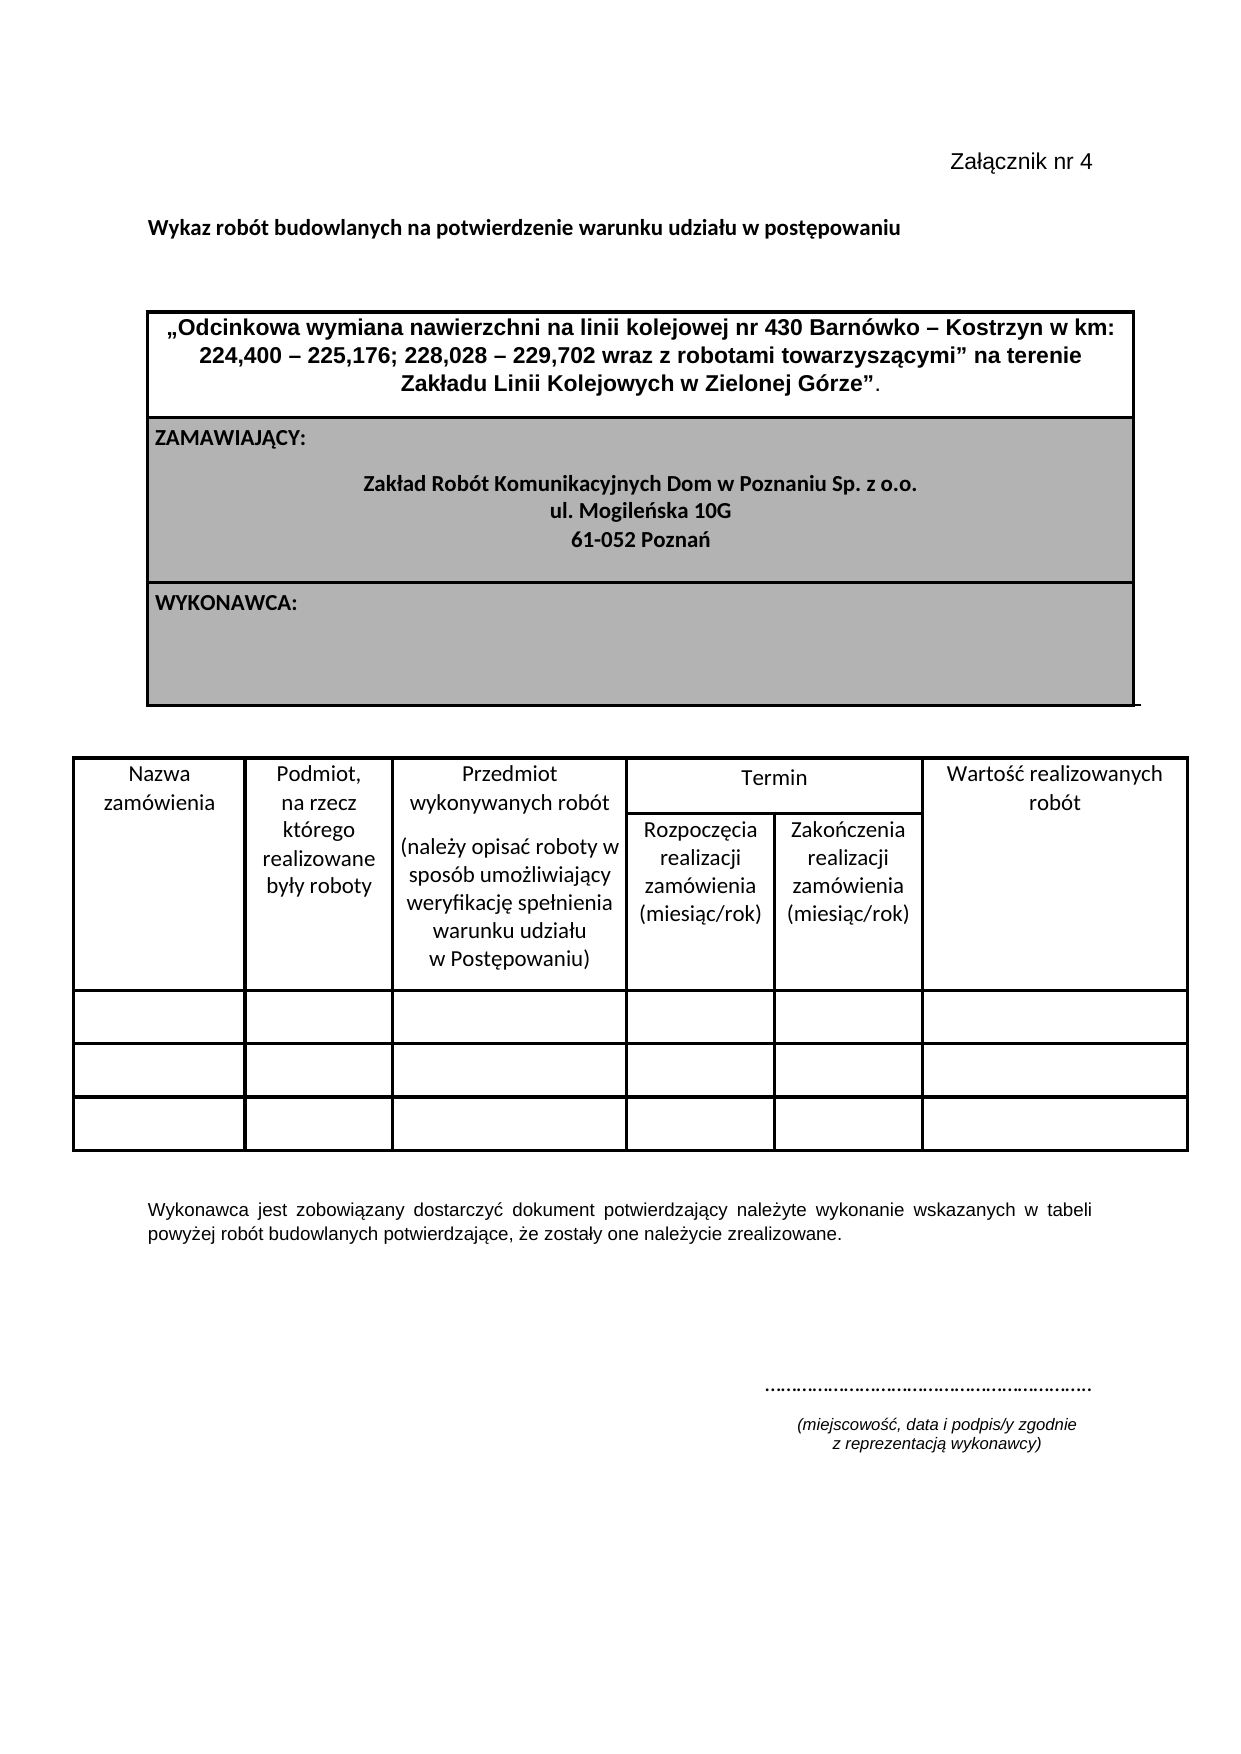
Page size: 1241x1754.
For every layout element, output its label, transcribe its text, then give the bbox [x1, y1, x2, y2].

table_cell [394, 992, 625, 1042]
text Załącznik nr 4 [148, 148, 1093, 174]
text …………………………………………………….. [148, 1365, 1093, 1398]
text z reprezentacją wykonawcy) [709, 1434, 1093, 1453]
table_cell Rozpoczęcia realizacji zamówienia (miesiąc/rok) [628, 815, 773, 989]
table_cell [776, 992, 921, 1042]
list Wykonawca jest zobowiązany dostarczyć dokument potwierdzający należyte wykonanie wskazanych w tabeli powyżej robót budowlanych potwierdzające, że zostały one należycie zrealizowane. [148, 1198, 1093, 1245]
table_cell [75, 1045, 243, 1095]
table_header Termin [628, 760, 921, 812]
table_header Podmiot, na rzecz którego realizowane były roboty [247, 760, 391, 989]
table_cell [628, 1099, 773, 1148]
table_cell Zakończenia realizacji zamówienia (miesiąc/rok) [776, 815, 921, 989]
table_cell [247, 1045, 391, 1095]
table_header Przedmiot wykonywanych robót (należy opisać roboty w sposób umożliwiający weryfikację spełnienia warunku udziału w Postępowaniu) [394, 760, 625, 989]
table_cell WYKONAWCA: [149, 584, 1132, 704]
table_cell [394, 1045, 625, 1095]
table_header „Odcinkowa wymiana nawierzchni na linii kolejowej nr 430 Barnówko – Kostrzyn w km: 224,400 – 225,176; 228,028 – 229,702 wraz z robotami towarzyszącymi” na terenie Zakładu Linii Kolejowych w Zielonej Górze”. [149, 314, 1132, 416]
table_header Nazwa zamówienia [75, 760, 243, 989]
table_cell [776, 1045, 921, 1095]
table_cell [394, 1099, 625, 1148]
table_cell [247, 1099, 391, 1148]
table_cell [924, 1045, 1186, 1095]
table_cell [776, 1099, 921, 1148]
table_cell ZAMAWIAJĄCY: Zakład Robót Komunikacyjnych Dom w Poznaniu Sp. z o.o. ul. Mogileńska 10G 61-052 Poznań [149, 419, 1132, 581]
text Wykaz robót budowlanych na potwierdzenie warunku udziału w postępowaniu [148, 213, 1093, 242]
table_cell [247, 992, 391, 1042]
table_header Wartość realizowanych robót [924, 760, 1186, 989]
table_cell [924, 992, 1186, 1042]
table_cell [628, 1045, 773, 1095]
table_cell [628, 992, 773, 1042]
text (miejscowość, data i podpis/y zgodnie [709, 1415, 1093, 1434]
table_cell [924, 1099, 1186, 1148]
table_cell [75, 1099, 243, 1148]
table_cell [75, 992, 243, 1042]
